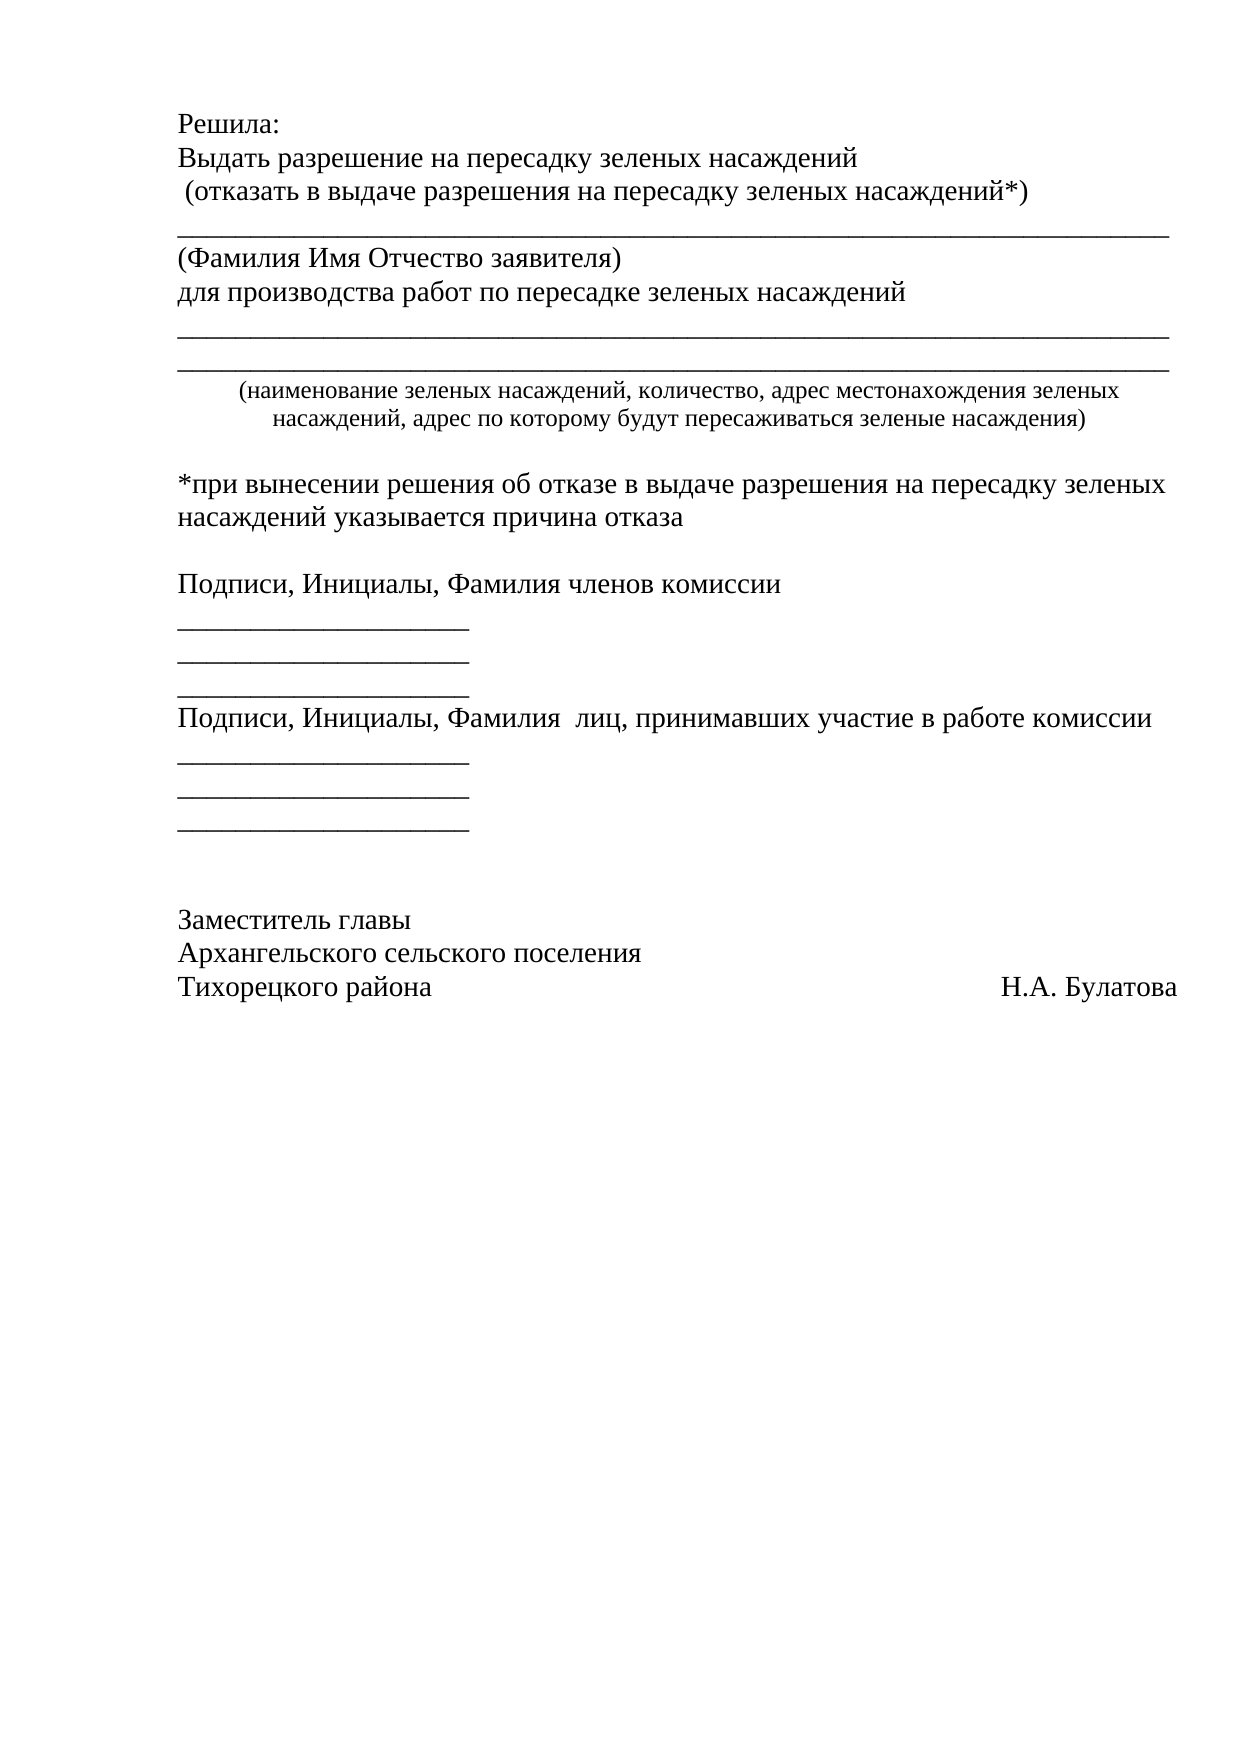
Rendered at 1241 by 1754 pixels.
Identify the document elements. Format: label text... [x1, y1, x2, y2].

text для производства работ по пересадке зеленых насаждений ____________________________________________________________________ [177, 274, 1181, 341]
text *при вынесении решения об отказе в выдаче разрешения на пересадку зеленых насаждений указывается причина отказа [177, 466, 1181, 533]
text Подписи, Инициалы, Фамилия лиц, принимавших участие в работе комиссии [177, 701, 1181, 734]
text Тихорецкого района Н.А. Булатова [177, 969, 1181, 1002]
text (наименование зеленых насаждений, количество, адрес местонахождения зеленых насаждений, адрес по которому будут пересаживаться зеленые насаждения) [177, 375, 1181, 432]
text ____________________________________________________________________ [177, 341, 1181, 375]
text ____________________ [177, 633, 1181, 667]
text (отказать в выдаче разрешения на пересадку зеленых насаждений*) ____________________________________________________________________ [177, 173, 1181, 241]
text (Фамилия Имя Отчество заявителя) [177, 241, 1181, 274]
text ____________________ [177, 768, 1181, 801]
text Выдать разрешение на пересадку зеленых насаждений [177, 140, 1181, 173]
text Архангельского сельского поселения [177, 935, 1181, 969]
text Подписи, Инициалы, Фамилия членов комиссии [177, 566, 1181, 600]
text ____________________ [177, 734, 1181, 768]
text Решила: [177, 106, 1181, 140]
text ____________________ [177, 600, 1181, 633]
text ____________________ [177, 801, 1181, 835]
text Заместитель главы [177, 902, 1181, 935]
text ____________________ [177, 667, 1181, 701]
